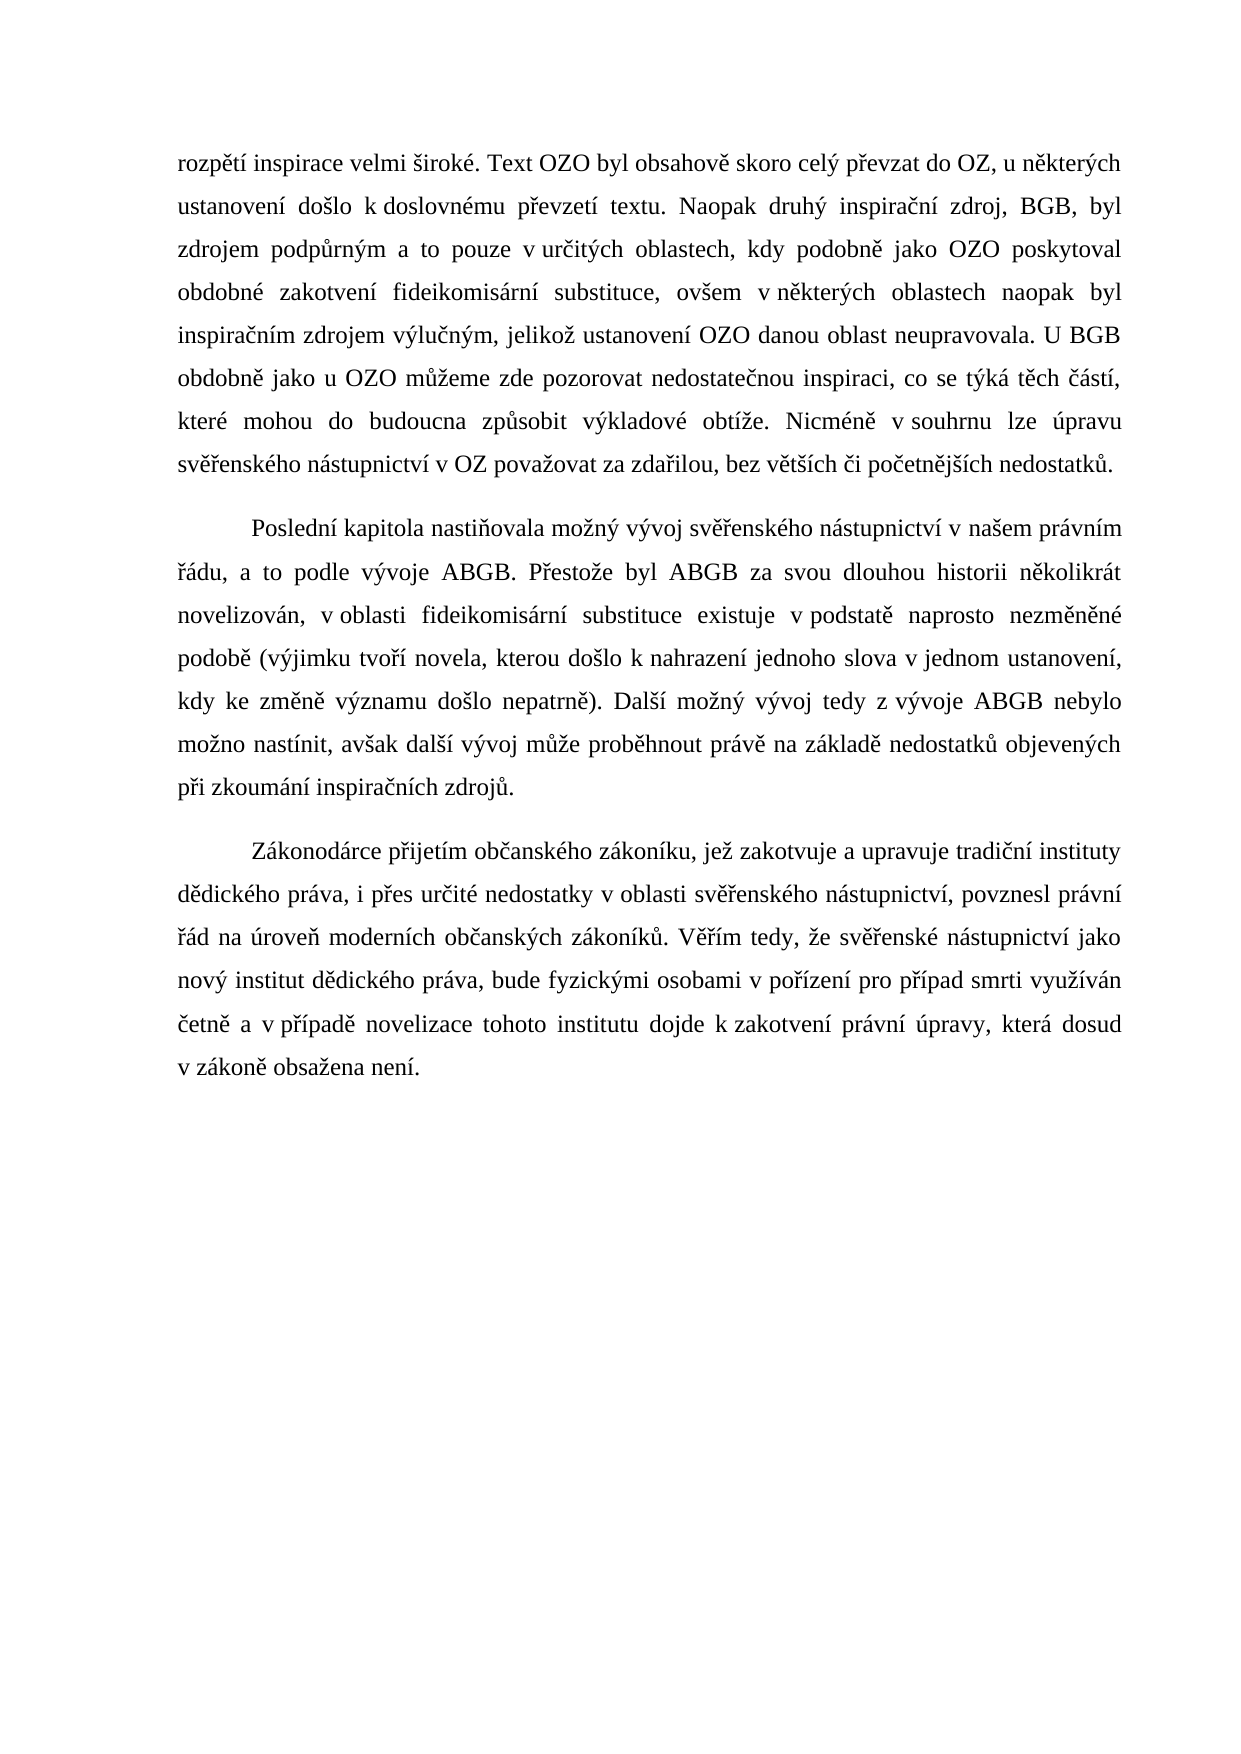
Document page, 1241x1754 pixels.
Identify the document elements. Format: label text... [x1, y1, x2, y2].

text Poslední kapitola nastiňovala možný vývoj svěřenského nástupnictví v našem právním řádu, a to podle vývoje ABGB. Přestože byl ABGB za svou dlouhou historii několikrát novelizován, v oblasti fideikomisární substituce existuje v podstatě naprosto nezměněné podobě (výjimku tvoří novela, kterou došlo k nahrazení jednoho slova v jednom ustanovení, kdy ke změně významu došlo nepatrně). Další možný vývoj tedy z vývoje ABGB nebylo možno nastínit, avšak další vývoj může proběhnout právě na základě nedostatků objevených při zkoumání inspiračních zdrojů. [177, 513, 1122, 801]
text Zákonodárce přijetím občanského zákoníku, jež zakotvuje a upravuje tradiční instituty dědického práva, i přes určité nedostatky v oblasti svěřenského nástupnictví, povznesl právní řád na úroveň moderních občanských zákoníků. Věřím tedy, že svěřenské nástupnictví jako nový institut dědického práva, bude fyzickými osobami v pořízení pro případ smrti využíván četně a v případě novelizace tohoto institutu dojde k zakotvení právní úpravy, která dosud v zákoně obsažena není. [177, 836, 1122, 1081]
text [177, 148, 1122, 478]
